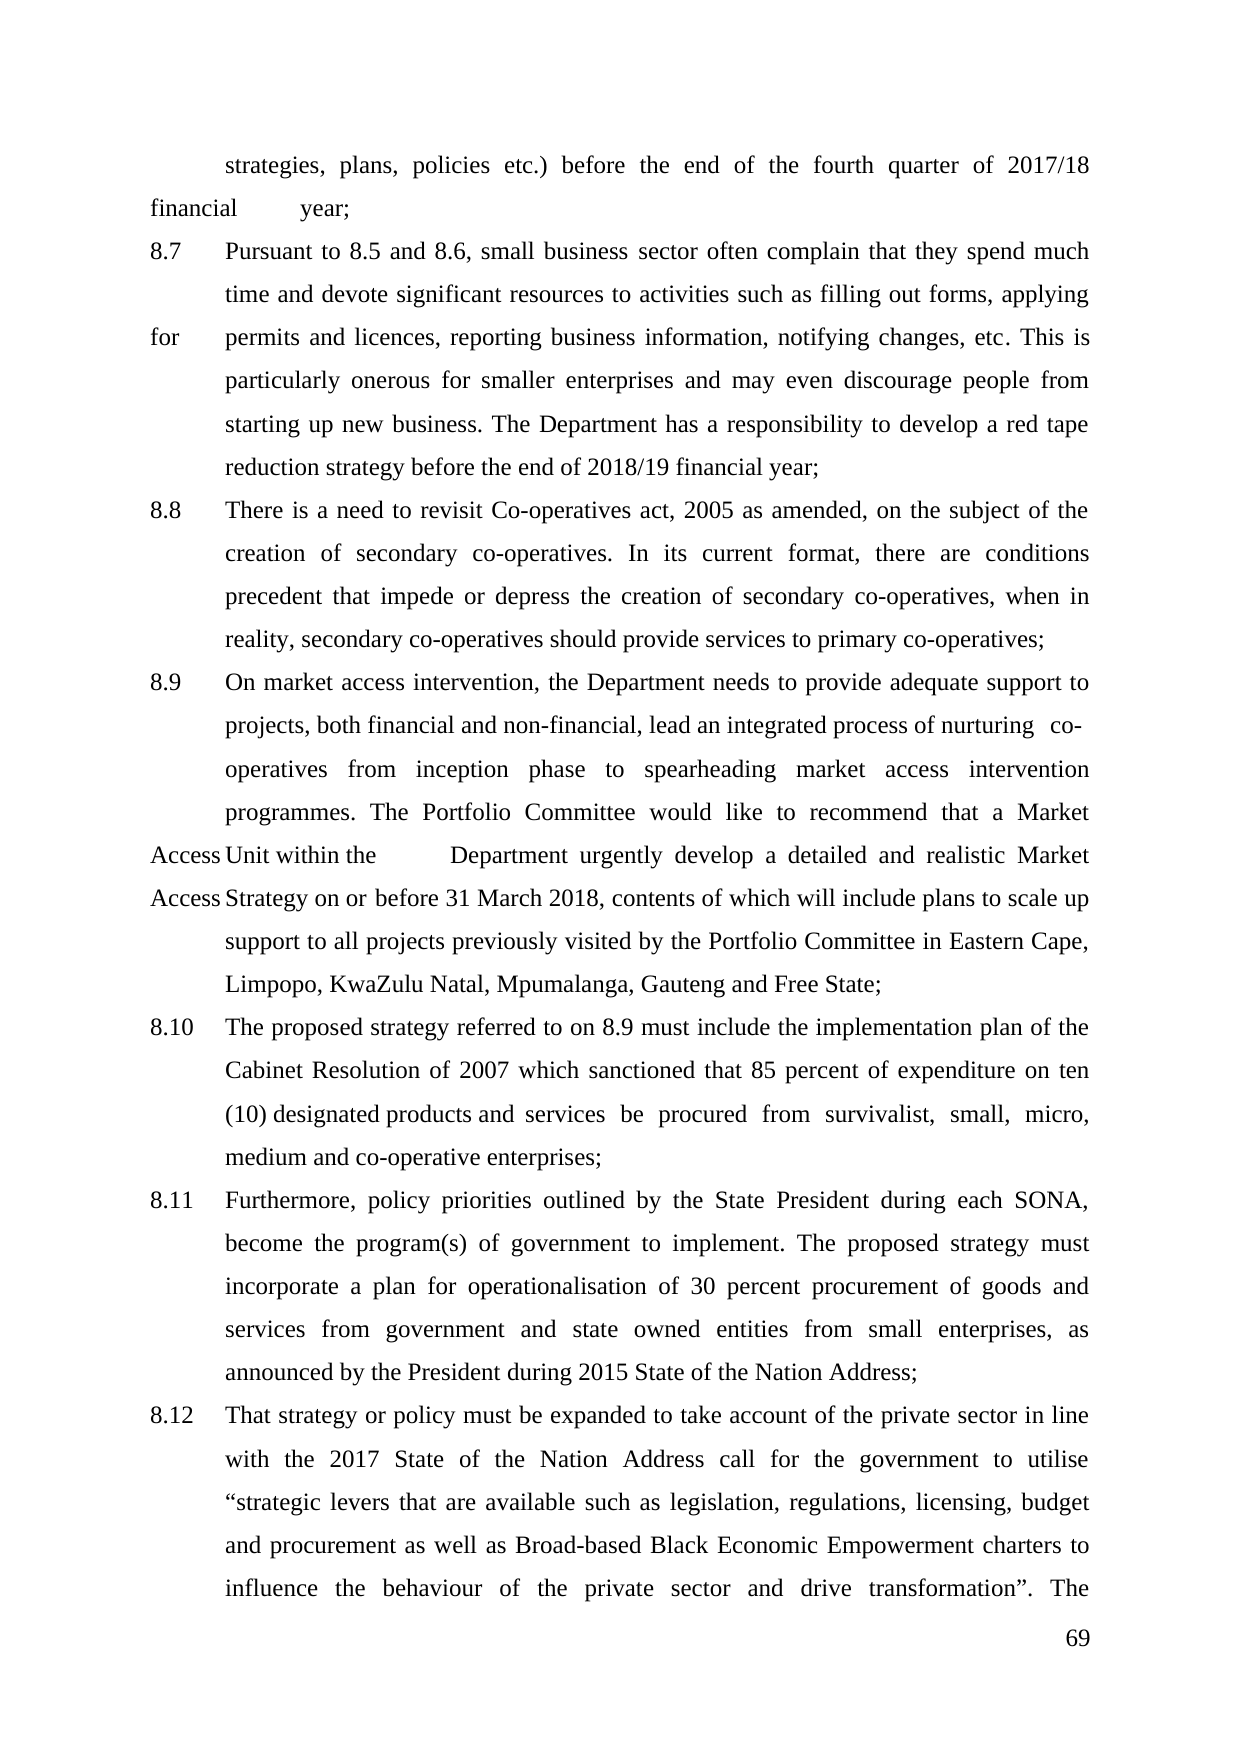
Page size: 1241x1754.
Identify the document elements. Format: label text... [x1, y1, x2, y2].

text 8.7 Pursuant to 8.5 and 8.6, small business sector often complain that they spend much time and devote significant resources to activities such as filling out forms, applying for permits and licences, reporting business information, notifying changes, etc. This is particularly onerous for smaller enterprises and may even discourage people from starting up new business. The Department has a responsibility to develop a red tape reduction strategy before the end of 2018/19 financial year; [150, 236, 1090, 481]
text 8.10 The proposed strategy referred to on 8.9 must include the implementation plan of the Cabinet Resolution of 2007 which sanctioned that 85 percent of expenditure on ten (10) designated products and services be procured from survivalist, small, micro, medium and co-operative enterprises; [150, 1012, 1090, 1171]
text 8.8 There is a need to revisit Co-operatives act, 2005 as amended, on the subject of the creation of secondary co-operatives. In its current format, there are conditions precedent that impede or depress the creation of secondary co-operatives, when in reality, secondary co-operatives should provide services to primary co-operatives; [150, 495, 1090, 653]
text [150, 1401, 1090, 1602]
text 8.9 On market access intervention, the Department needs to provide adequate support to projects, both financial and non-financial, lead an integrated process of nurturing co- operatives from inception phase to spearheading market access intervention programmes. The Portfolio Committee would like to recommend that a Market Access Unit within the Department urgently develop a detailed and realistic Market Access Strategy on or before 31 March 2018, contents of which will include plans to scale up support to all projects previously visited by the Portfolio Committee in Eastern Cape, Limpopo, KwaZulu Natal, Mpumalanga, Gauteng and Free State; [150, 667, 1090, 998]
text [150, 150, 1090, 222]
text 8.11 Furthermore, policy priorities outlined by the State President during each SONA, become the program(s) of government to implement. The proposed strategy must incorporate a plan for operationalisation of 30 percent procurement of goods and services from government and state owned entities from small enterprises, as announced by the President during 2015 State of the Nation Address; [150, 1185, 1090, 1386]
